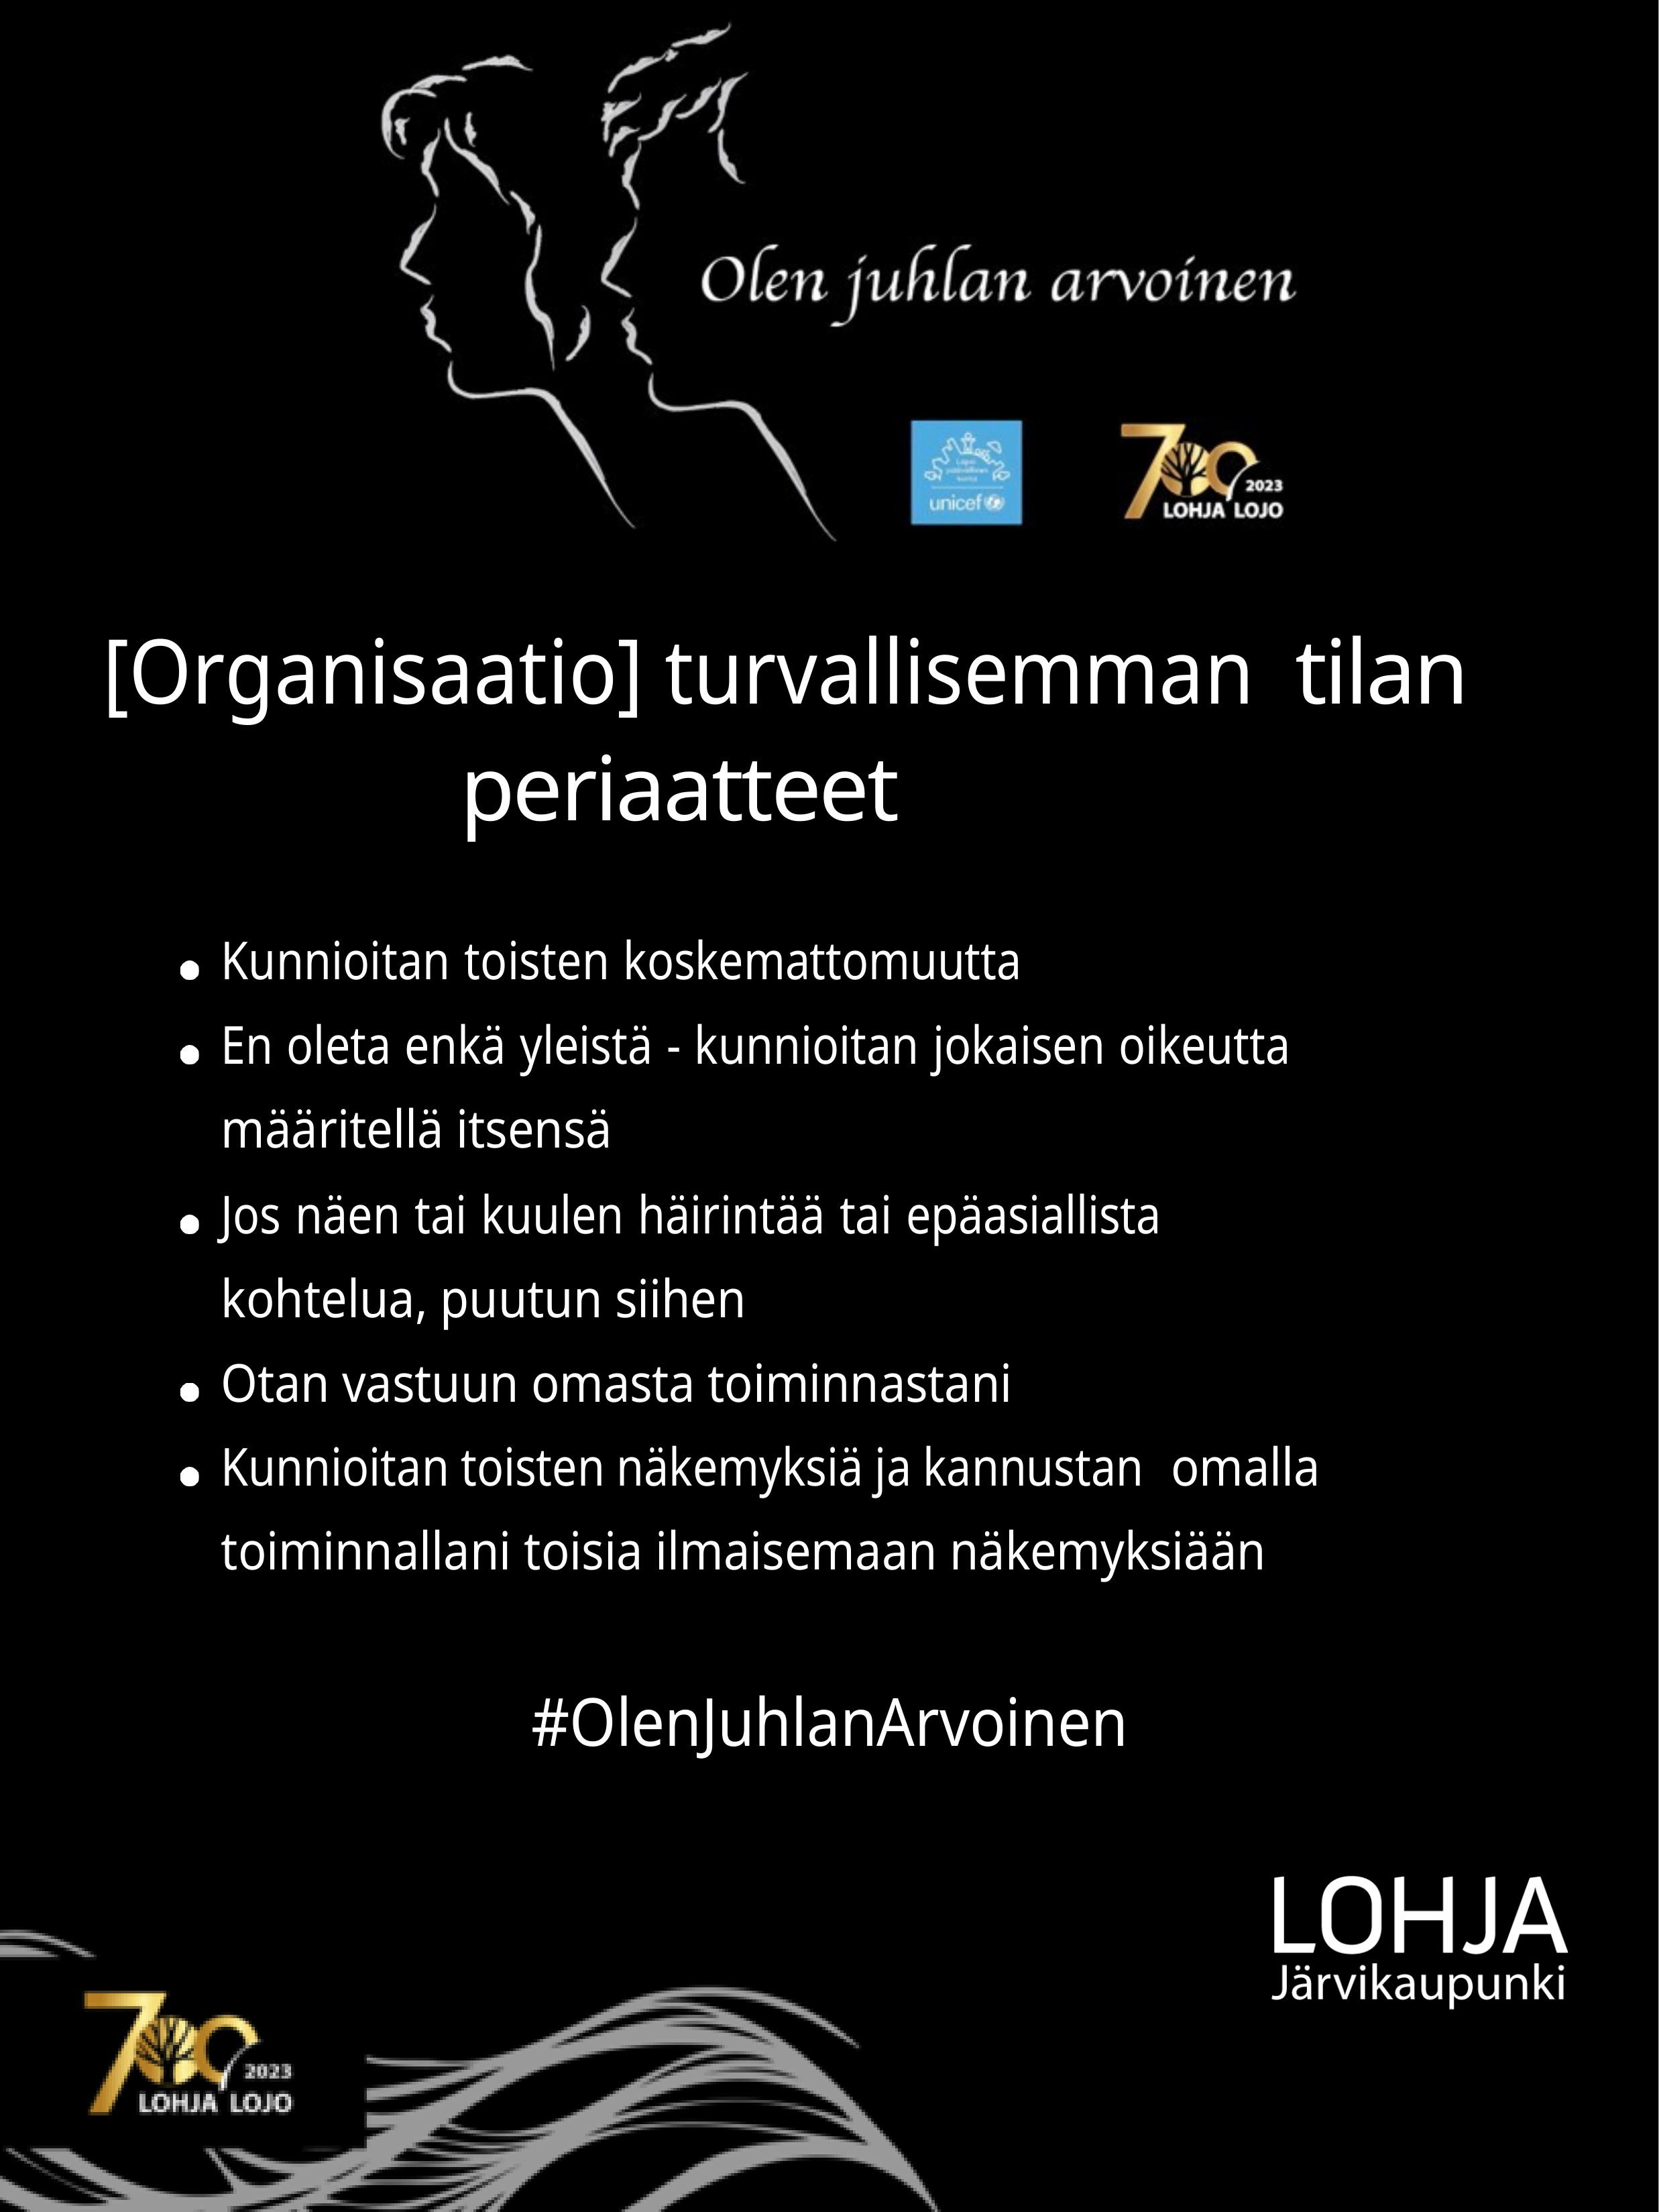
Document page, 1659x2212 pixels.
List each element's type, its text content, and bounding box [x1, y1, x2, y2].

text Otan vastuun omasta toiminnastani [180, 1345, 1620, 1417]
text Jos näen tai kuulen häirintää tai epäasiallista [180, 1175, 1620, 1248]
picture [180, 1383, 199, 1402]
picture [180, 1467, 199, 1486]
text #OlenJuhlanArvoinen [95, 1675, 1564, 1765]
text kohtelua, puutun siihen [221, 1262, 1620, 1333]
picture [0, 1917, 1020, 2212]
picture [1228, 1837, 1608, 2039]
picture [180, 1215, 199, 1234]
picture [311, 0, 1329, 569]
picture [180, 960, 199, 980]
text Kunnioitan toisten koskemattomuutta [180, 924, 1620, 995]
picture [180, 1045, 199, 1064]
title [Organisaatio] turvallisemman tilan periaatteet [103, 608, 1620, 847]
text En oleta enkä yleistä - kunnioitan jokaisen oikeutta määritellä itsensä [180, 1008, 1516, 1163]
text Kunnioitan toisten näkemyksiä ja kannustan omalla toiminnallani toisia ilmaisemaan näkemyksiään [180, 1430, 1347, 1585]
